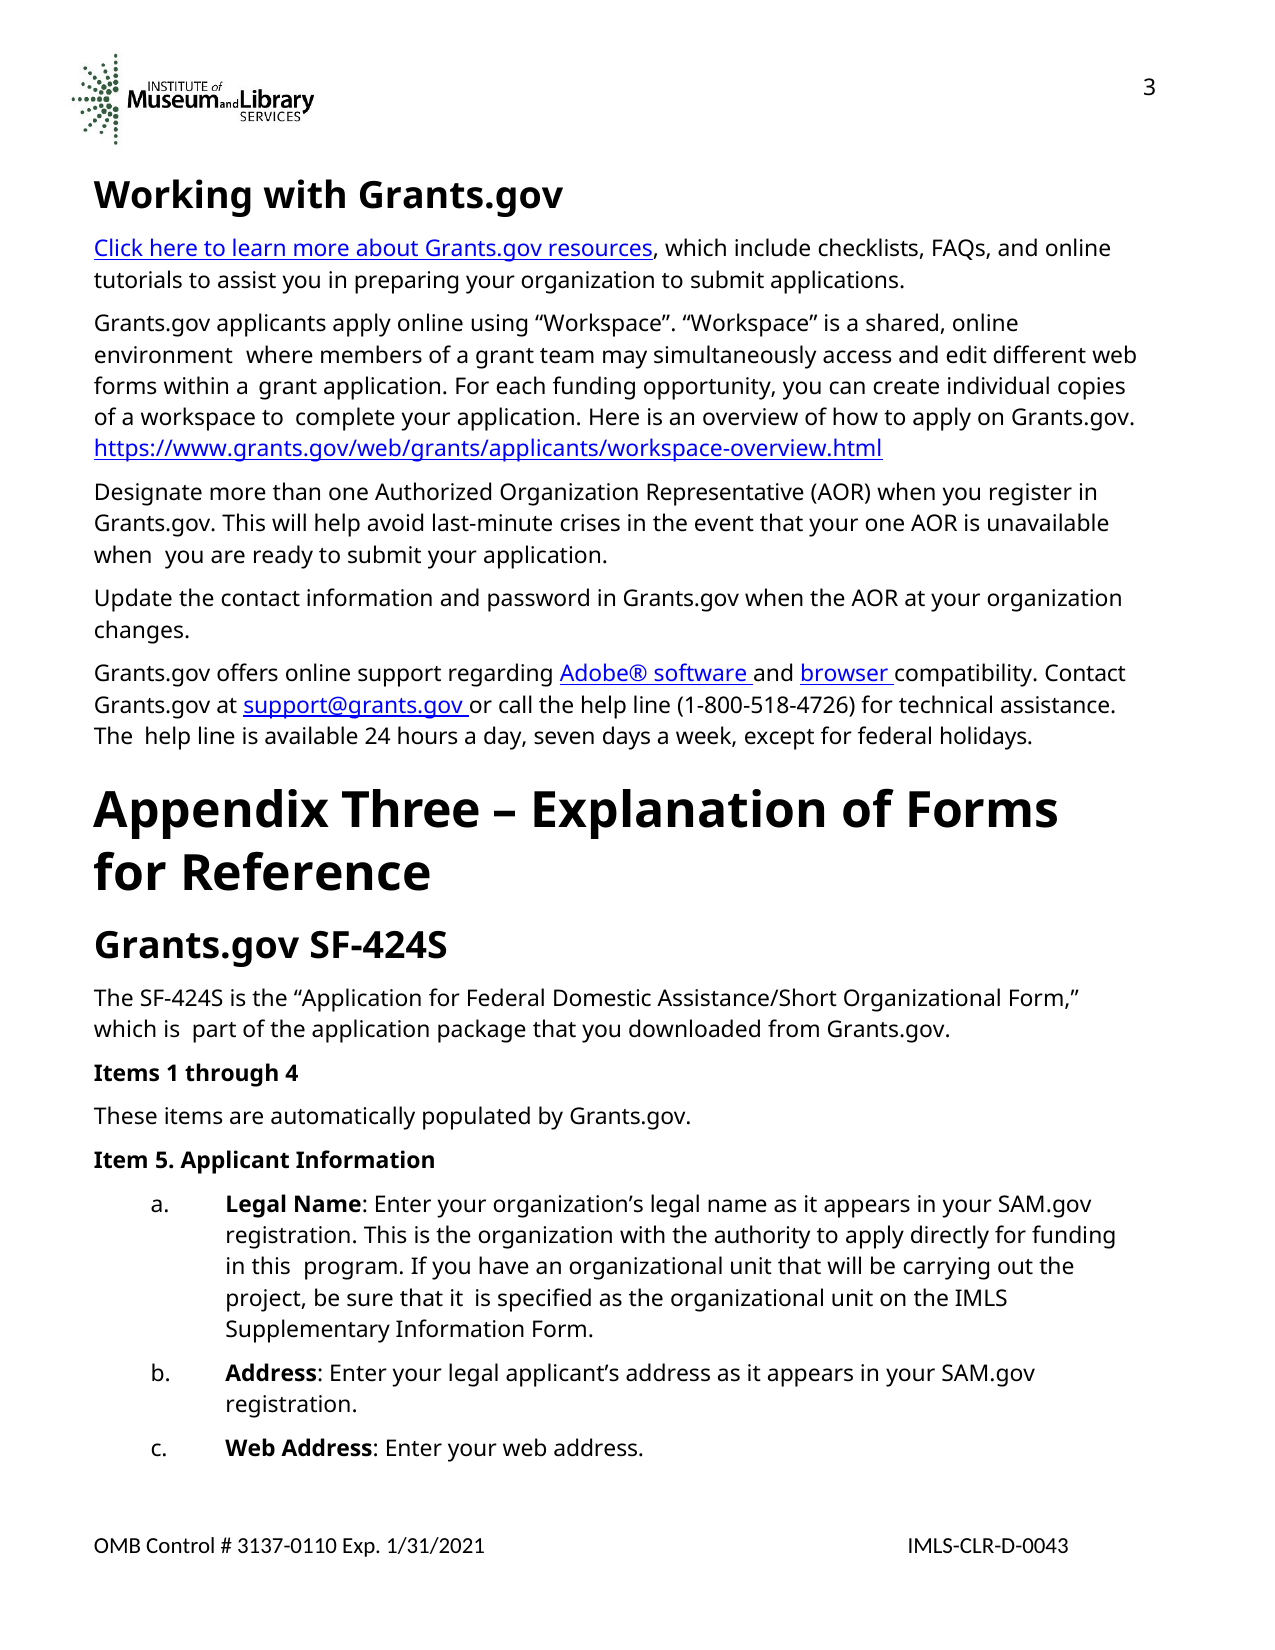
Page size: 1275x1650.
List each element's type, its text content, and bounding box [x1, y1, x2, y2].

picture [68, 41, 322, 157]
text These items are automatically populated by Grants.gov. [94, 1100, 1137, 1132]
subtitle Working with Grants.gov [94, 169, 1137, 220]
text Update the contact information and password in Grants.gov when the AOR at your organization changes. [94, 582, 1137, 645]
subtitle Appendix Three – Explanation of Forms for Reference [94, 776, 1137, 906]
list Web Address: Enter your web address. [150, 1432, 1137, 1463]
text Item 5. Applicant Information [94, 1144, 1137, 1175]
text Designate more than one Authorized Organization Representative (AOR) when you register in Grants.gov. This will help avoid last-minute crises in the event that your one AOR is unavailable when you are ready to submit your application. [94, 476, 1137, 570]
text Items 1 through 4 [94, 1057, 1137, 1088]
text Click here to learn more about Grants.gov resources, which include checklists, FAQs, and online tutorials to assist you in preparing your organization to submit applications. [94, 232, 1137, 295]
text Grants.gov offers online support regarding Adobe® software and browser compatibility. Contact Grants.gov at support@grants.gov or call the help line (1-800-518-4726) for technical assistance. The help line is available 24 hours a day, seven days a week, except for federal holidays. [94, 657, 1137, 751]
list Address: Enter your legal applicant’s address as it appears in your SAM.gov registration. [150, 1357, 1137, 1419]
subtitle Grants.gov SF-424S [94, 918, 1137, 969]
list Legal Name: Enter your organization’s legal name as it appears in your SAM.gov registration. This is the organization with the authority to apply directly for funding in this program. If you have an organizational unit that will be carrying out the project, be sure that it is specified as the organizational unit on the IMLS Supplementary Information Form. [150, 1188, 1137, 1344]
text The SF-424S is the “Application for Federal Domestic Assistance/Short Organizational Form,” which is part of the application package that you downloaded from Grants.gov. [94, 982, 1137, 1044]
text Grants.gov applicants apply online using “Workspace”. “Workspace” is a shared, online environment where members of a grant team may simultaneously access and edit different web forms within a grant application. For each funding opportunity, you can create individual copies of a workspace to complete your application. Here is an overview of how to apply on Grants.gov. https://www.grants.gov/web/grants/applicants/workspace-overview.html [94, 307, 1152, 463]
